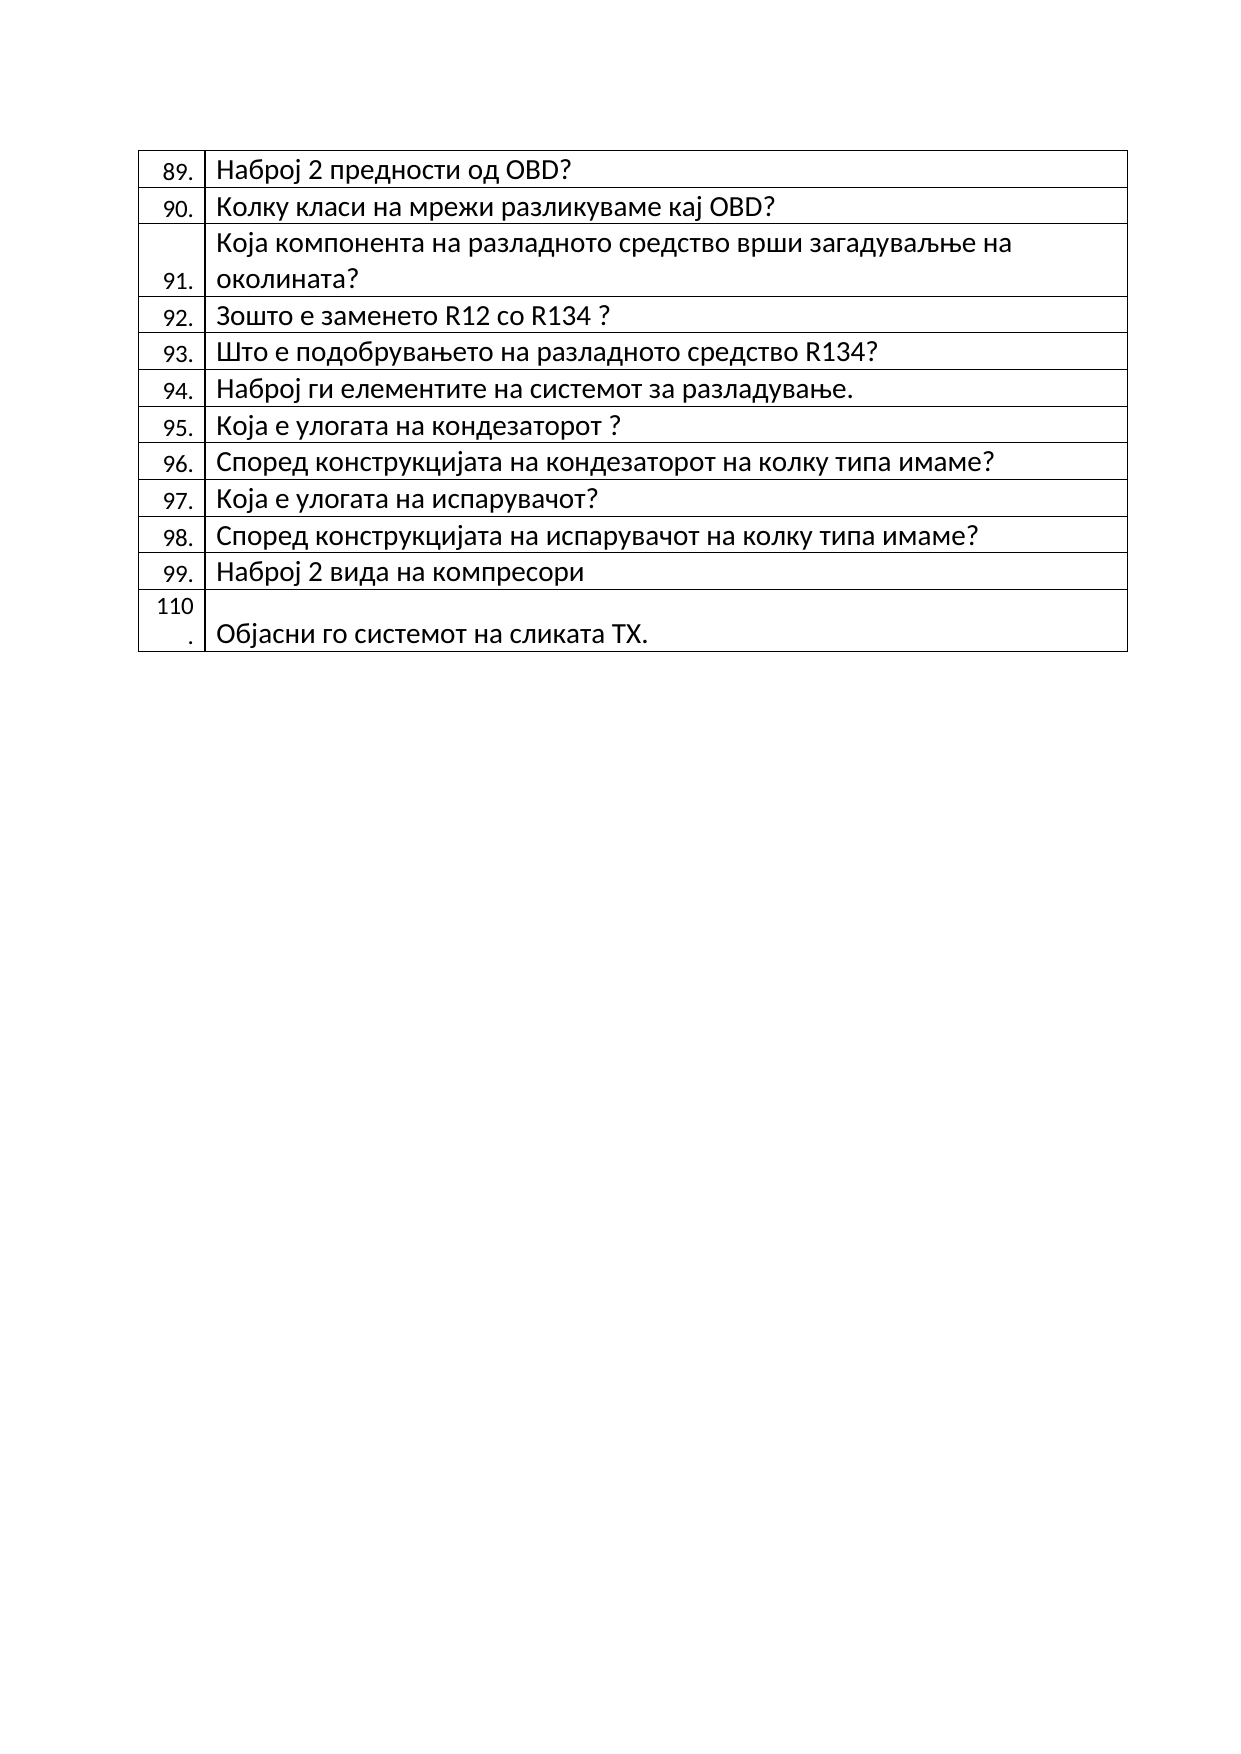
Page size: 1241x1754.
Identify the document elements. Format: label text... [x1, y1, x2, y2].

table_cell 110. [139, 590, 204, 651]
table_cell Наброј 2 предности од OBD? [206, 151, 1127, 187]
table_cell 91. [139, 224, 204, 296]
table_cell 99. [139, 553, 204, 589]
table_cell 90. [139, 188, 204, 223]
table_cell 95. [139, 407, 204, 442]
table_cell 96. [139, 443, 204, 479]
table_cell 92. [139, 297, 204, 332]
table_cell Која е улогата на кондезаторот ? [206, 407, 1127, 442]
table_cell Наброј 2 вида на компресори [206, 553, 1127, 589]
table_cell 97. [139, 480, 204, 516]
table_cell Што е подобрувањето на разладното средство R134? [206, 333, 1127, 369]
table_cell Која компонента на разладното средство врши загадуваљње на околината? [206, 224, 1127, 296]
table_cell Според конструкцијата на кондезаторот на колку типа имаме? [206, 443, 1127, 479]
table_cell 89. [139, 151, 204, 187]
table_cell Наброј ги елементите на системот за разладување. [206, 370, 1127, 406]
table_cell Колку класи на мрежи разликуваме кај OBD? [206, 188, 1127, 223]
table_cell 94. [139, 370, 204, 406]
table_cell Според конструкцијата на испарувачот на колку типа имаме? [206, 517, 1127, 552]
table_cell 98. [139, 517, 204, 552]
table_cell 93. [139, 333, 204, 369]
table_cell Која е улогата на испарувачот? [206, 480, 1127, 516]
table_cell Објасни го системот на сликата ТХ. [206, 590, 1127, 651]
table_cell Зошто е заменето R12 со R134 ? [206, 297, 1127, 332]
